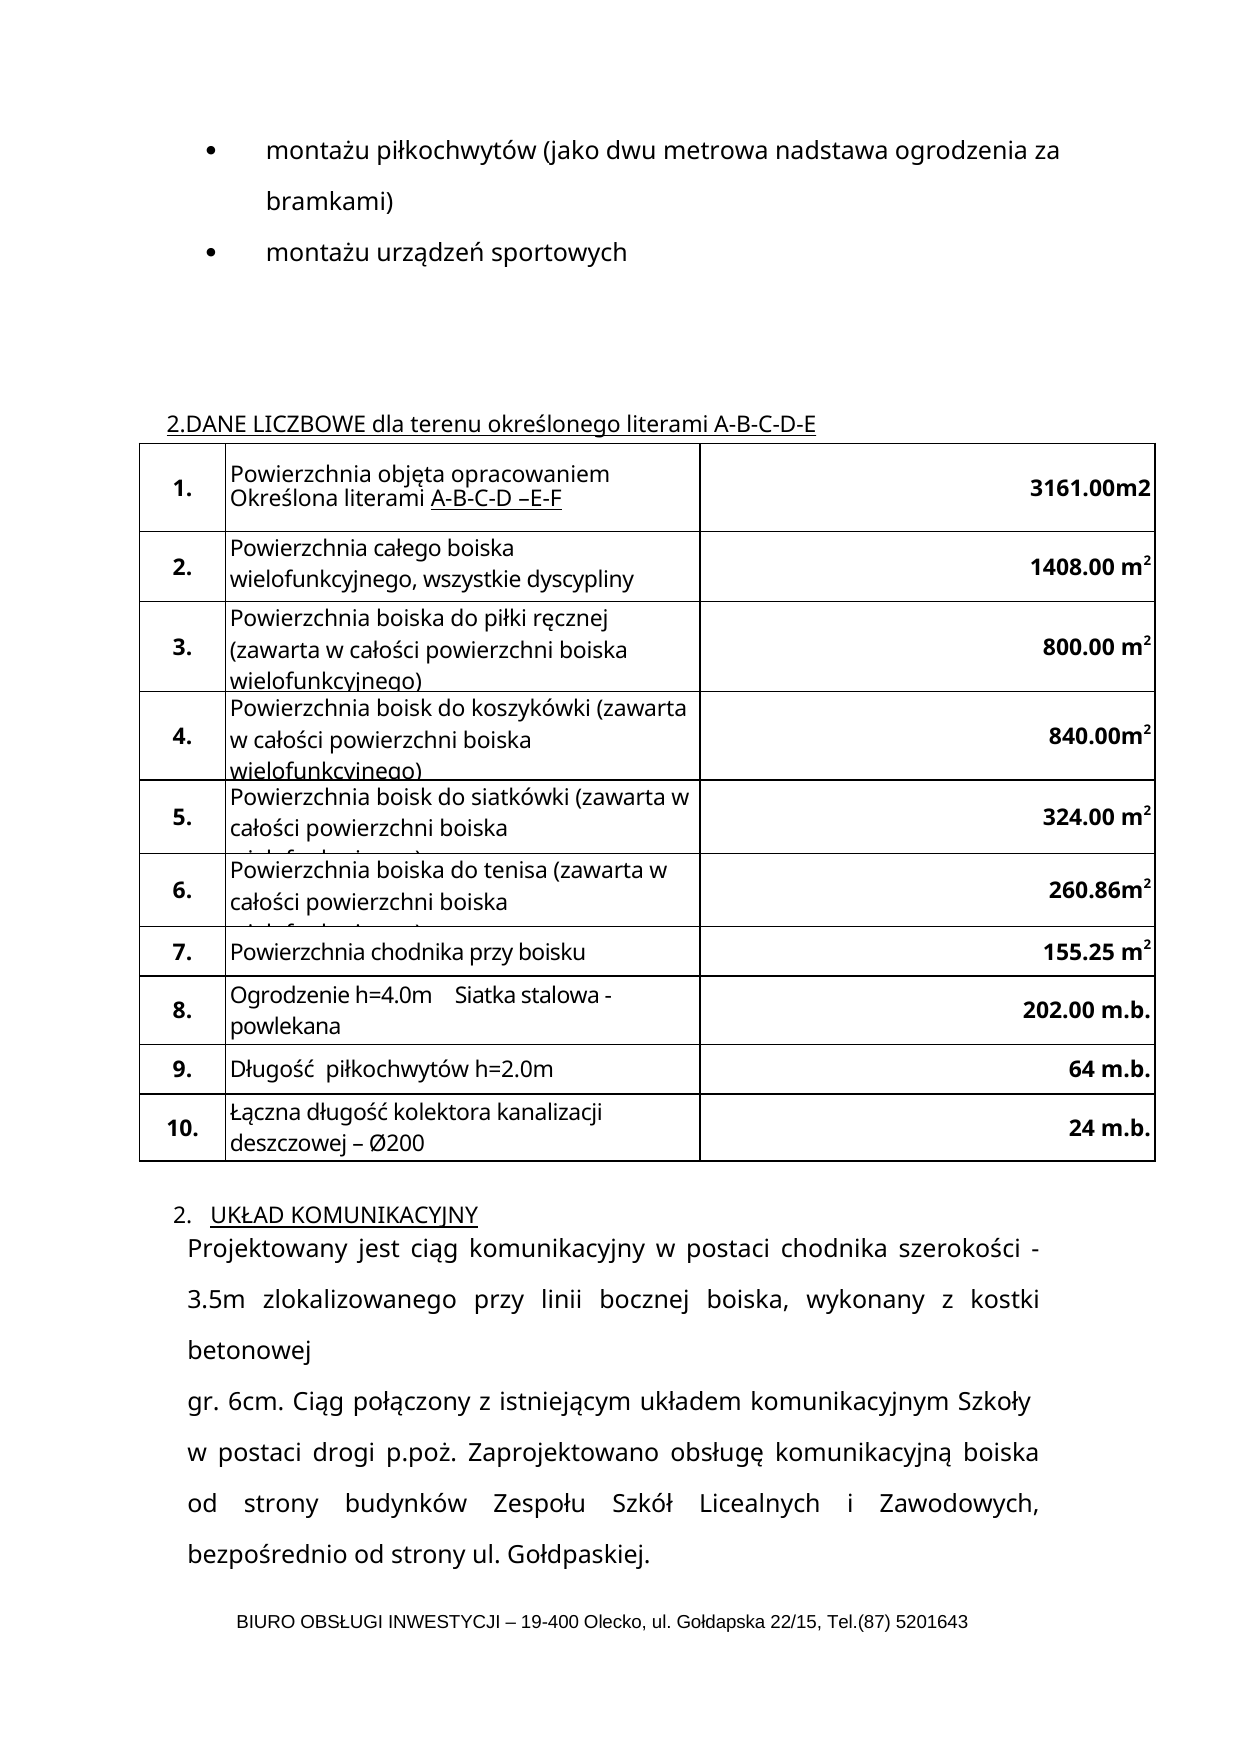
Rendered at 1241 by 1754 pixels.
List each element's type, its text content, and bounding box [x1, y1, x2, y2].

table_cell 9. [140, 1045, 225, 1093]
table_cell 202.00 m.b. [701, 977, 1154, 1043]
list montażu piłkochwytów (jako dwu metrowa nadstawa ogrodzenia za bramkami) [207, 133, 1093, 218]
table_cell 324.00 m2 [701, 781, 1154, 853]
text Projektowany jest ciąg komunikacyjny w postaci chodnika szerokości -3.5m zlokalizowanego przy linii bocznej boiska, wykonany z kostki betonowej gr. 6cm. Ciąg połączony z istniejącym układem komunikacyjnym Szkoły w postaci drogi p.poż. Zaprojektowano obsługę komunikacyjną boiska od strony budynków Zespołu Szkół Licealnych i Zawodowych, bezpośrednio od strony ul. Gołdpaskiej. [187, 1231, 1041, 1571]
table_cell 3. [140, 602, 225, 691]
list montażu urządzeń sportowych [207, 235, 1093, 269]
table_cell 1408.00 m2 [701, 532, 1154, 601]
table_cell 24 m.b. [701, 1095, 1154, 1160]
table_cell 10. [140, 1095, 225, 1160]
table_header Powierzchnia objęta opracowaniem Określona literami A-B-C-D –E-F [226, 444, 699, 531]
text 2.DANE LICZBOWE dla terenu określonego literami A-B-C-D-E [166, 393, 1001, 443]
table_header 3161.00m2 [701, 444, 1154, 531]
table_cell 5. [140, 781, 225, 853]
table_cell 260.86m2 [701, 854, 1154, 926]
table_cell 840.00m2 [701, 692, 1154, 779]
table_cell Długość piłkochwytów h=2.0m [226, 1045, 699, 1093]
list UKŁAD KOMUNIKACYJNY [173, 1199, 1093, 1231]
table_cell 800.00 m2 [701, 602, 1154, 691]
table_cell 4. [140, 692, 225, 779]
table_cell 2. [140, 532, 225, 601]
table_cell 64 m.b. [701, 1045, 1154, 1093]
table_cell 155.25 m2 [701, 927, 1154, 975]
table_cell 6. [140, 854, 225, 926]
table_cell Łączna długość kolektora kanalizacji deszczowej – Ø200 [226, 1095, 699, 1160]
table_cell 8. [140, 977, 225, 1043]
table_header 1. [140, 444, 225, 531]
table_cell Ogrodzenie h=4.0m Siatka stalowa - powlekana [226, 977, 699, 1043]
table_cell Powierzchnia chodnika przy boisku [226, 927, 699, 975]
table_cell 7. [140, 927, 225, 975]
